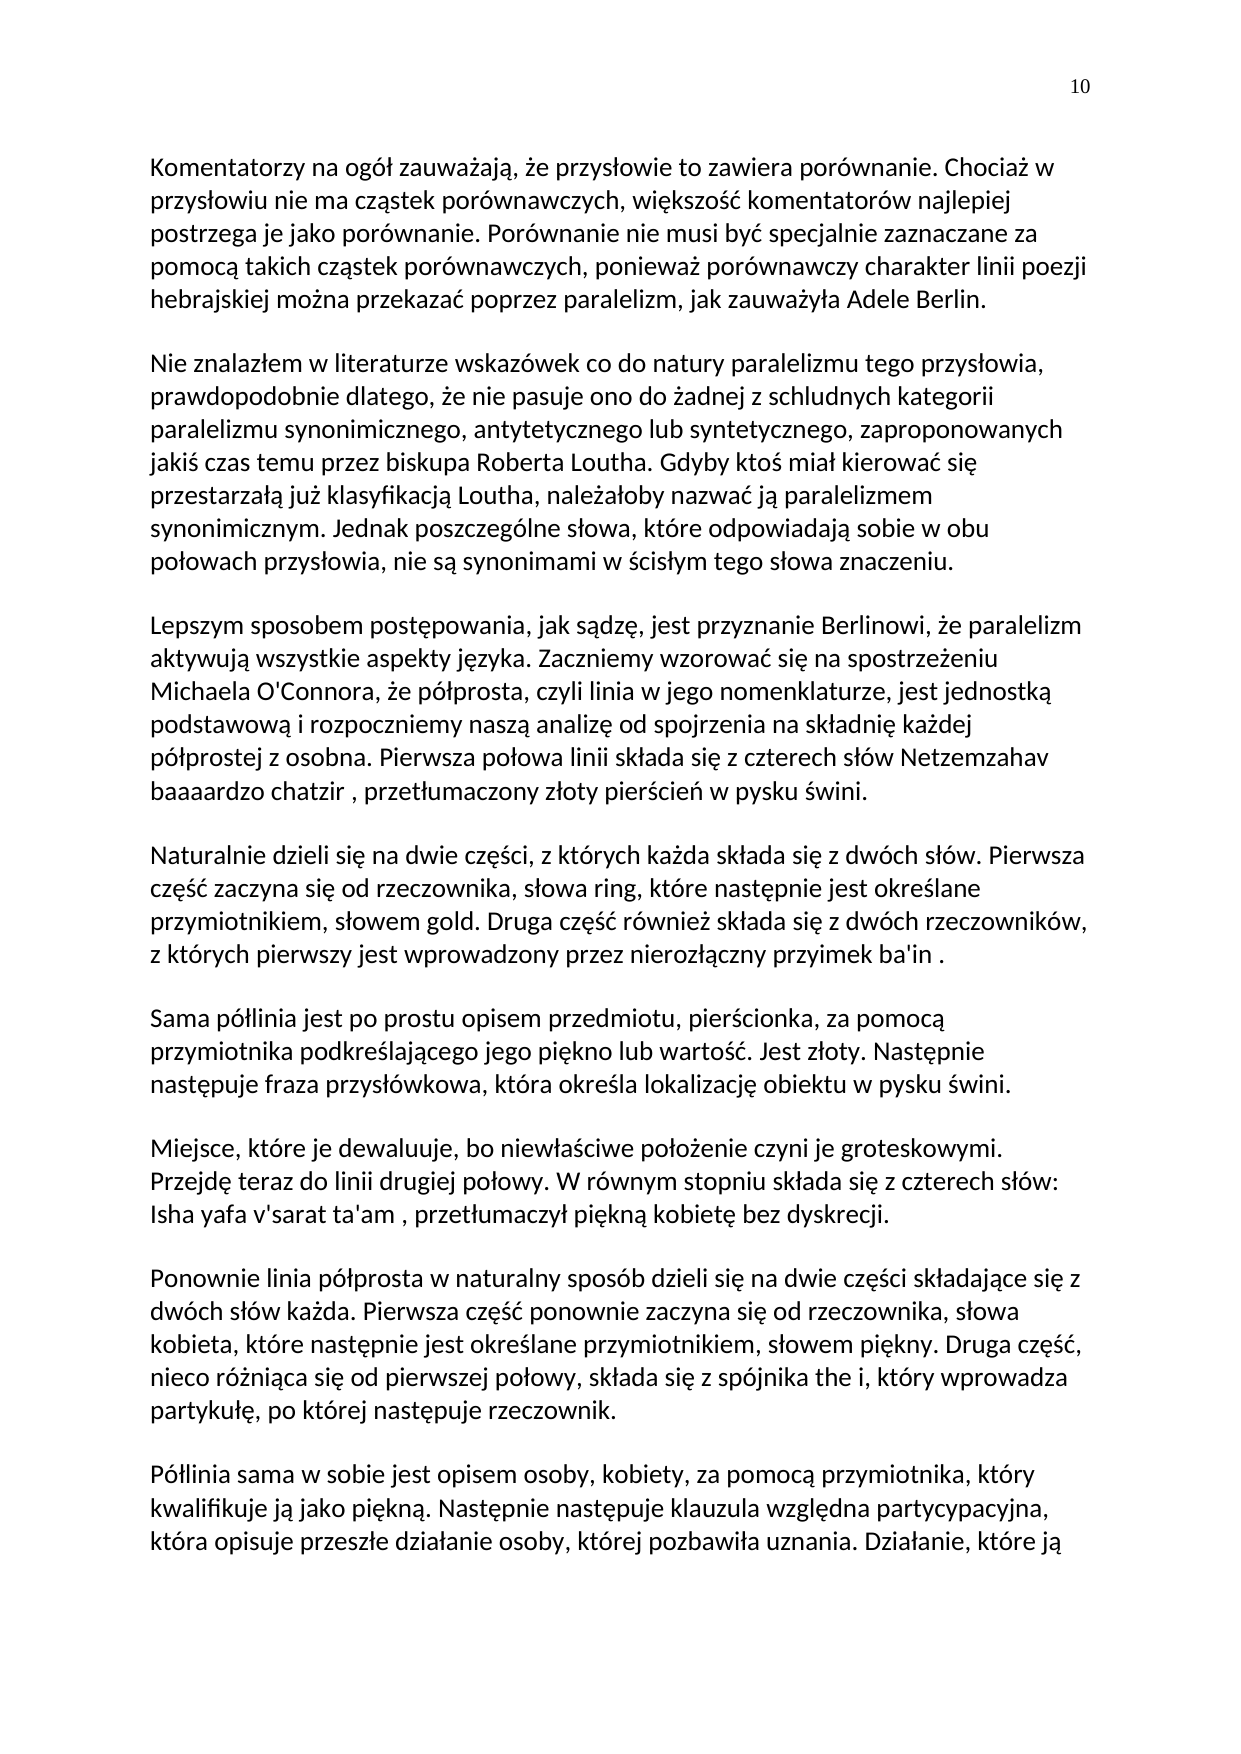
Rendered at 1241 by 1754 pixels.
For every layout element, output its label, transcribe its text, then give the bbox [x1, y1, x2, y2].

text Sama półlinia jest po prostu opisem przedmiotu, pierścionka, za pomocą przymiotnika podkreślającego jego piękno lub wartość. Jest złoty. Następnie następuje fraza przysłówkowa, która określa lokalizację obiektu w pysku świni. [150, 1001, 1090, 1100]
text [150, 1458, 1090, 1557]
text Ponownie linia półprosta w naturalny sposób dzieli się na dwie części składające się z dwóch słów każda. Pierwsza część ponownie zaczyna się od rzeczownika, słowa kobieta, które następnie jest określane przymiotnikiem, słowem piękny. Druga część, nieco różniąca się od pierwszej połowy, składa się z spójnika the i, który wprowadza partykułę, po której następuje rzeczownik. [150, 1261, 1090, 1427]
text Nie znalazłem w literaturze wskazówek co do natury paralelizmu tego przysłowia, prawdopodobnie dlatego, że nie pasuje ono do żadnej z schludnych kategorii paralelizmu synonimicznego, antytetycznego lub syntetycznego, zaproponowanych jakiś czas temu przez biskupa Roberta Loutha. Gdyby ktoś miał kierować się przestarzałą już klasyfikacją Loutha, należałoby nazwać ją paralelizmem synonimicznym. Jednak poszczególne słowa, które odpowiadają sobie w obu połowach przysłowia, nie są synonimami w ścisłym tego słowa znaczeniu. [150, 346, 1090, 577]
text Miejsce, które je dewaluuje, bo niewłaściwe położenie czyni je groteskowymi. Przejdę teraz do linii drugiej połowy. W równym stopniu składa się z czterech słów: Isha yafa v'sarat ta'am , przetłumaczył piękną kobietę bez dyskrecji. [150, 1131, 1090, 1230]
text Naturalnie dzieli się na dwie części, z których każda składa się z dwóch słów. Pierwsza część zaczyna się od rzeczownika, słowa ring, które następnie jest określane przymiotnikiem, słowem gold. Druga część również składa się z dwóch rzeczowników, z których pierwszy jest wprowadzony przez nierozłączny przyimek ba'in . [150, 838, 1090, 970]
text Komentatorzy na ogół zauważają, że przysłowie to zawiera porównanie. Chociaż w przysłowiu nie ma cząstek porównawczych, większość komentatorów najlepiej postrzega je jako porównanie. Porównanie nie musi być specjalnie zaznaczane za pomocą takich cząstek porównawczych, ponieważ porównawczy charakter linii poezji hebrajskiej można przekazać poprzez paralelizm, jak zauważyła Adele Berlin. [150, 150, 1090, 315]
text Lepszym sposobem postępowania, jak sądzę, jest przyznanie Berlinowi, że paralelizm aktywują wszystkie aspekty języka. Zaczniemy wzorować się na spostrzeżeniu Michaela O'Connora, że półprosta, czyli linia w jego nomenklaturze, jest jednostką podstawową i rozpoczniemy naszą analizę od spojrzenia na składnię każdej półprostej z osobna. Pierwsza połowa linii składa się z czterech słów Netzemzahav baaaardzo chatzir , przetłumaczony złoty pierścień w pysku świni. [150, 608, 1090, 807]
